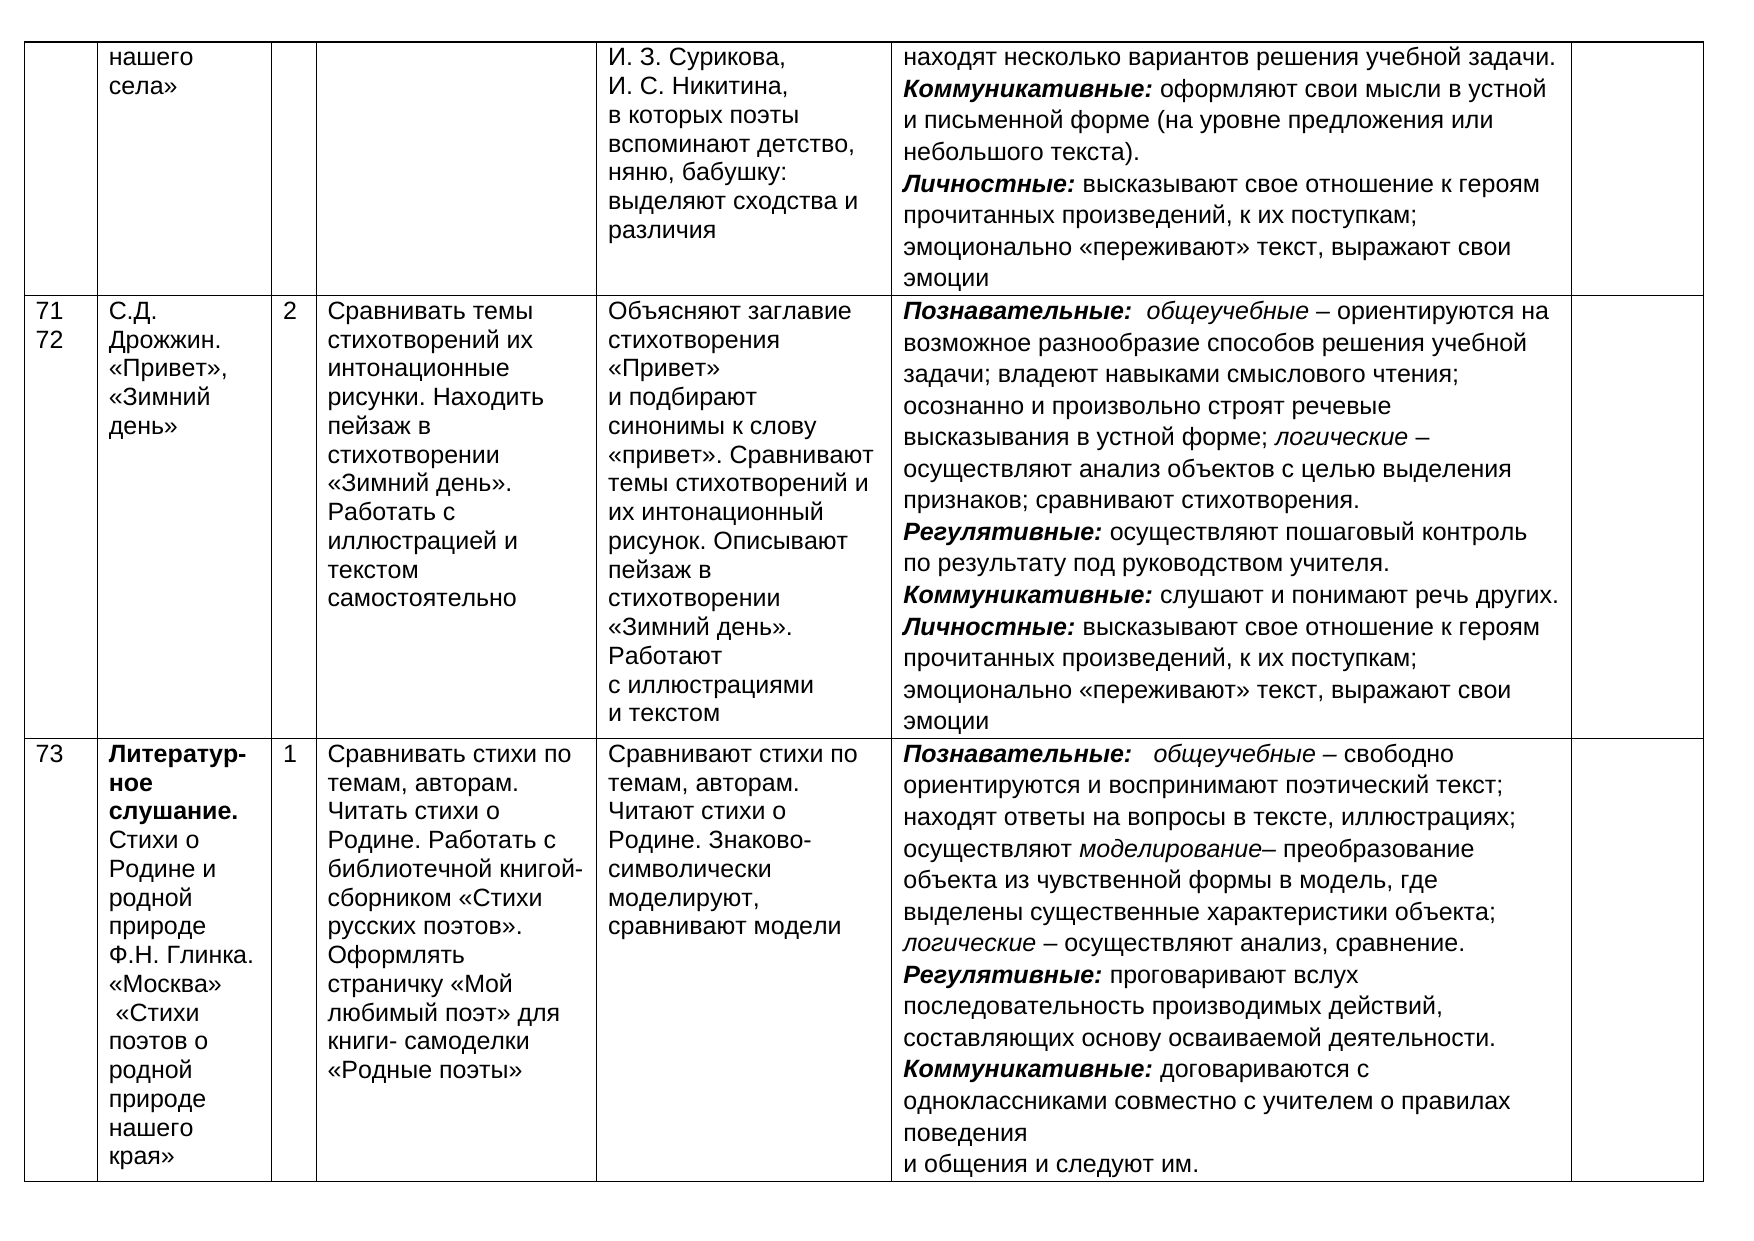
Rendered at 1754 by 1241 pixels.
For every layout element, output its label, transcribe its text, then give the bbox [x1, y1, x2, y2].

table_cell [597, 739, 891, 1181]
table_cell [892, 43, 1571, 295]
table_cell [1572, 296, 1703, 738]
table_cell 71 72 [25, 296, 97, 738]
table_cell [98, 43, 271, 295]
table_cell 1 [272, 739, 316, 1181]
table_cell Познавательные: общеучебные – ориентируются на возможное разнообразие способов решения учебной задачи; владеют навыками смыслового чтения; осознанно и произвольно строят речевые высказывания в устной форме; логические – осуществляют анализ объектов с целью выделения признаков; сравнивают стихотворения. Регулятивные: осуществляют пошаговый контроль по результату под руководством учителя. Коммуникативные: слушают и понимают речь других. Личностные: высказывают свое отношение к героям прочитанных произведений, к их поступкам; эмоционально «переживают» текст, выражают свои эмоции [892, 296, 1571, 738]
table_cell 2 [272, 296, 316, 738]
table_cell [1572, 43, 1703, 295]
table_cell Объясняют заглавие стихотворения «Привет» и подбирают синонимы к слову «привет». Сравнивают темы стихотворений и их интонационный рисунок. Описывают пейзаж в стихотворении «Зимний день». Работают с иллюстрациями и текстом [597, 296, 891, 738]
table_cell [597, 43, 891, 295]
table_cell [892, 739, 1571, 1181]
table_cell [317, 739, 596, 1181]
table_cell С.Д. Дрожжин. «Привет», «Зимний день» [98, 296, 271, 738]
table_cell 73 [25, 739, 97, 1181]
table_cell [1572, 739, 1703, 1181]
table_cell 1 [272, 43, 316, 295]
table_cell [98, 739, 271, 1181]
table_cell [317, 43, 596, 295]
table_cell Сравнивать темы стихотворений их интонационные рисунки. Находить пейзаж в стихотворении «Зимний день». Работать с иллюстрацией и текстом самостоятельно [317, 296, 596, 738]
table_cell 70 [25, 43, 97, 295]
